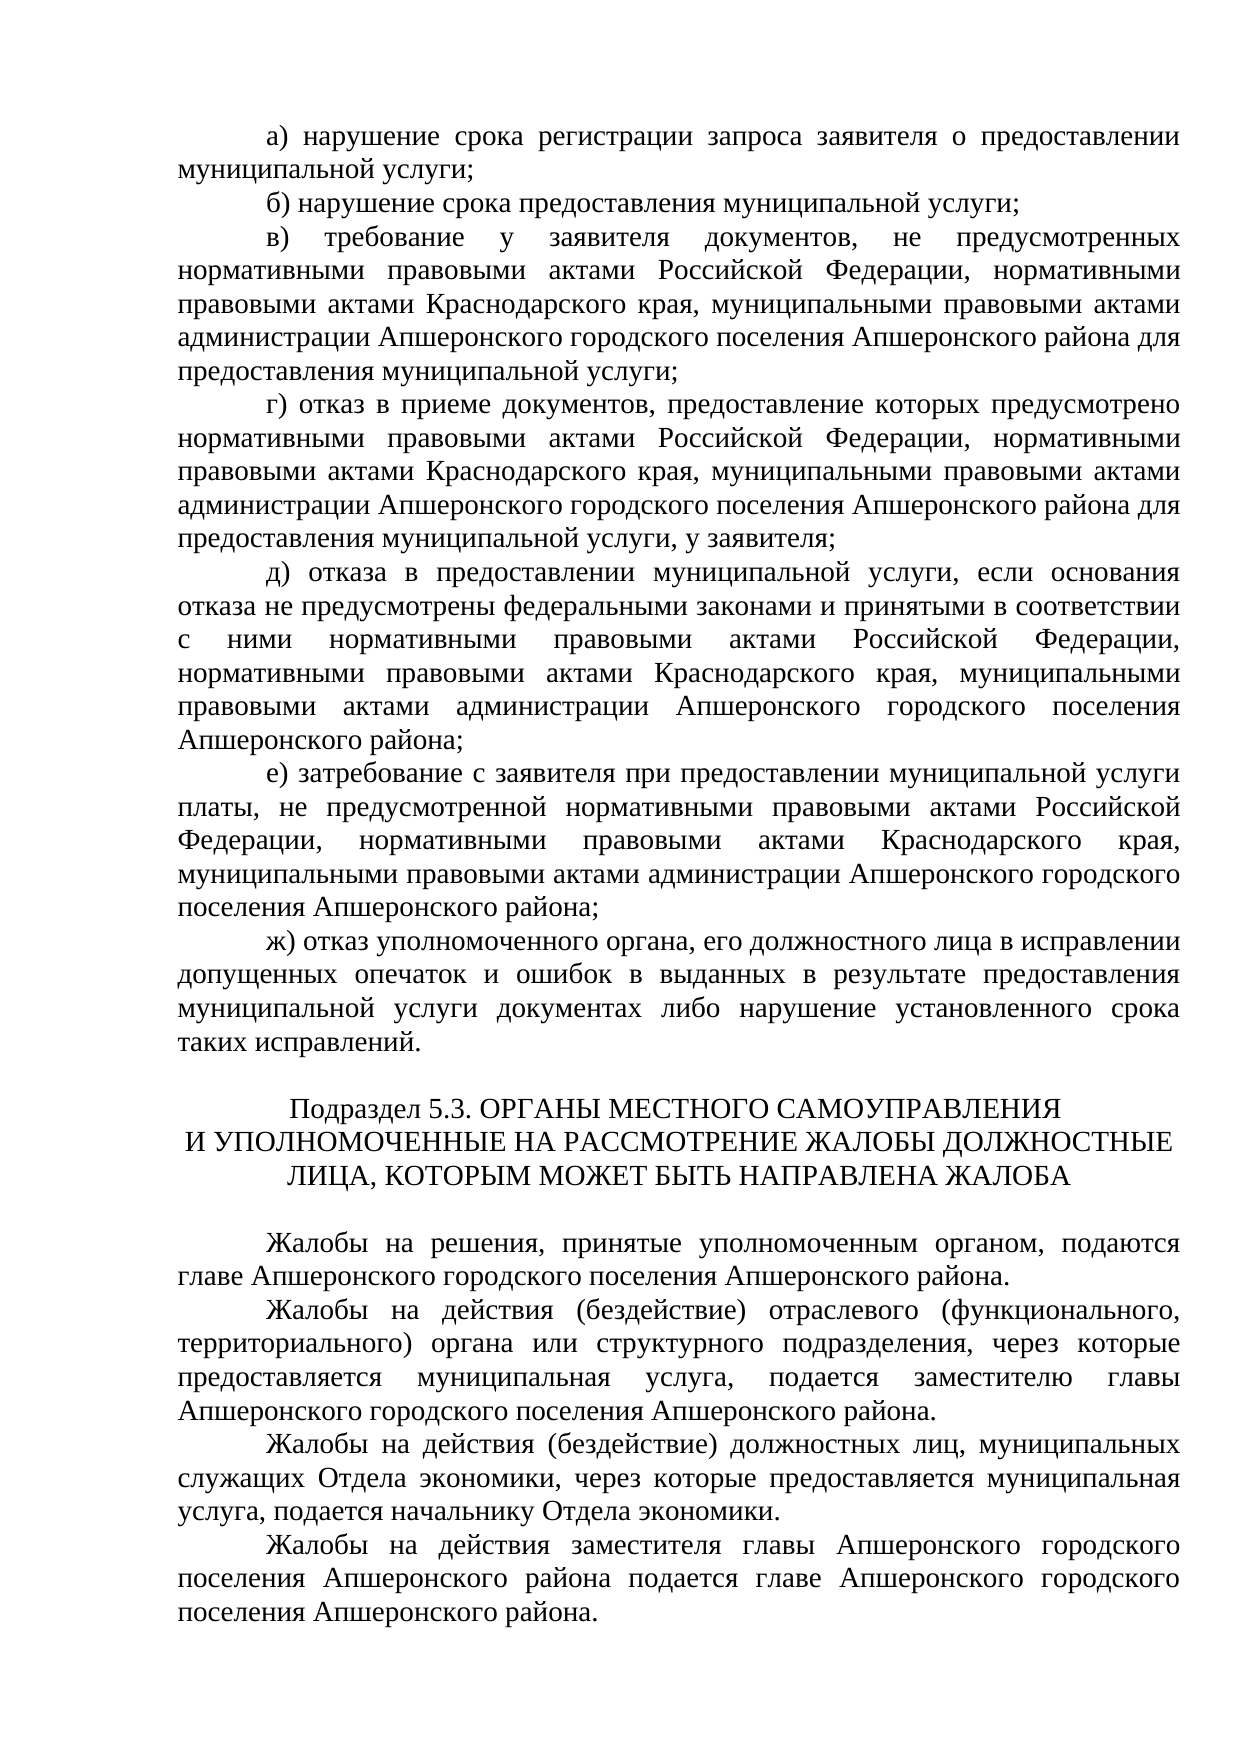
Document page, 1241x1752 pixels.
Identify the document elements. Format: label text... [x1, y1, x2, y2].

text Подраздел 5.3. ОРГАНЫ МЕСТНОГО САМОУПРАВЛЕНИЯ И УПОЛНОМОЧЕННЫЕ НА РАССМОТРЕНИЕ ЖАЛОБЫ ДОЛЖНОСТНЫЕ ЛИЦА, КОТОРЫМ МОЖЕТ БЫТЬ НАПРАВЛЕНА ЖАЛОБА [177, 1091, 1181, 1191]
text ж) отказ уполномоченного органа, его должностного лица в исправлении допущенных опечаток и ошибок в выданных в результате предоставления муниципальной услуги документах либо нарушение установленного срока таких исправлений. [177, 923, 1181, 1057]
text Жалобы на действия заместителя главы Апшеронского городского поселения Апшеронского района подается главе Апшеронского городского поселения Апшеронского района. [177, 1527, 1181, 1627]
text а) нарушение срока регистрации запроса заявителя о предоставлении муниципальной услуги; [177, 118, 1181, 185]
text Жалобы на действия (бездействие) отраслевого (функционального, территориального) органа или структурного подразделения, через которые предоставляется муниципальная услуга, подается заместителю главы Апшеронского городского поселения Апшеронского района. [177, 1292, 1181, 1426]
text б) нарушение срока предоставления муниципальной услуги; [177, 185, 1181, 219]
text д) отказа в предоставлении муниципальной услуги, если основания отказа не предусмотрены федеральными законами и принятыми в соответствии с ними нормативными правовыми актами Российской Федерации, нормативными правовыми актами Краснодарского края, муниципальными правовыми актами администрации Апшеронского городского поселения Апшеронского района; [177, 554, 1181, 755]
text Жалобы на действия (бездействие) должностных лиц, муниципальных служащих Отдела экономики, через которые предоставляется муниципальная услуга, подается начальнику Отдела экономики. [177, 1426, 1181, 1527]
text г) отказ в приеме документов, предоставление которых предусмотрено нормативными правовыми актами Российской Федерации, нормативными правовыми актами Краснодарского края, муниципальными правовыми актами администрации Апшеронского городского поселения Апшеронского района для предоставления муниципальной услуги, у заявителя; [177, 386, 1181, 554]
text Жалобы на решения, принятые уполномоченным органом, подаются главе Апшеронского городского поселения Апшеронского района. [177, 1225, 1181, 1292]
text в) требование у заявителя документов, не предусмотренных нормативными правовыми актами Российской Федерации, нормативными правовыми актами Краснодарского края, муниципальными правовыми актами администрации Апшеронского городского поселения Апшеронского района для предоставления муниципальной услуги; [177, 219, 1181, 386]
text е) затребование с заявителя при предоставлении муниципальной услуги платы, не предусмотренной нормативными правовыми актами Российской Федерации, нормативными правовыми актами Краснодарского края, муниципальными правовыми актами администрации Апшеронского городского поселения Апшеронского района; [177, 755, 1181, 923]
